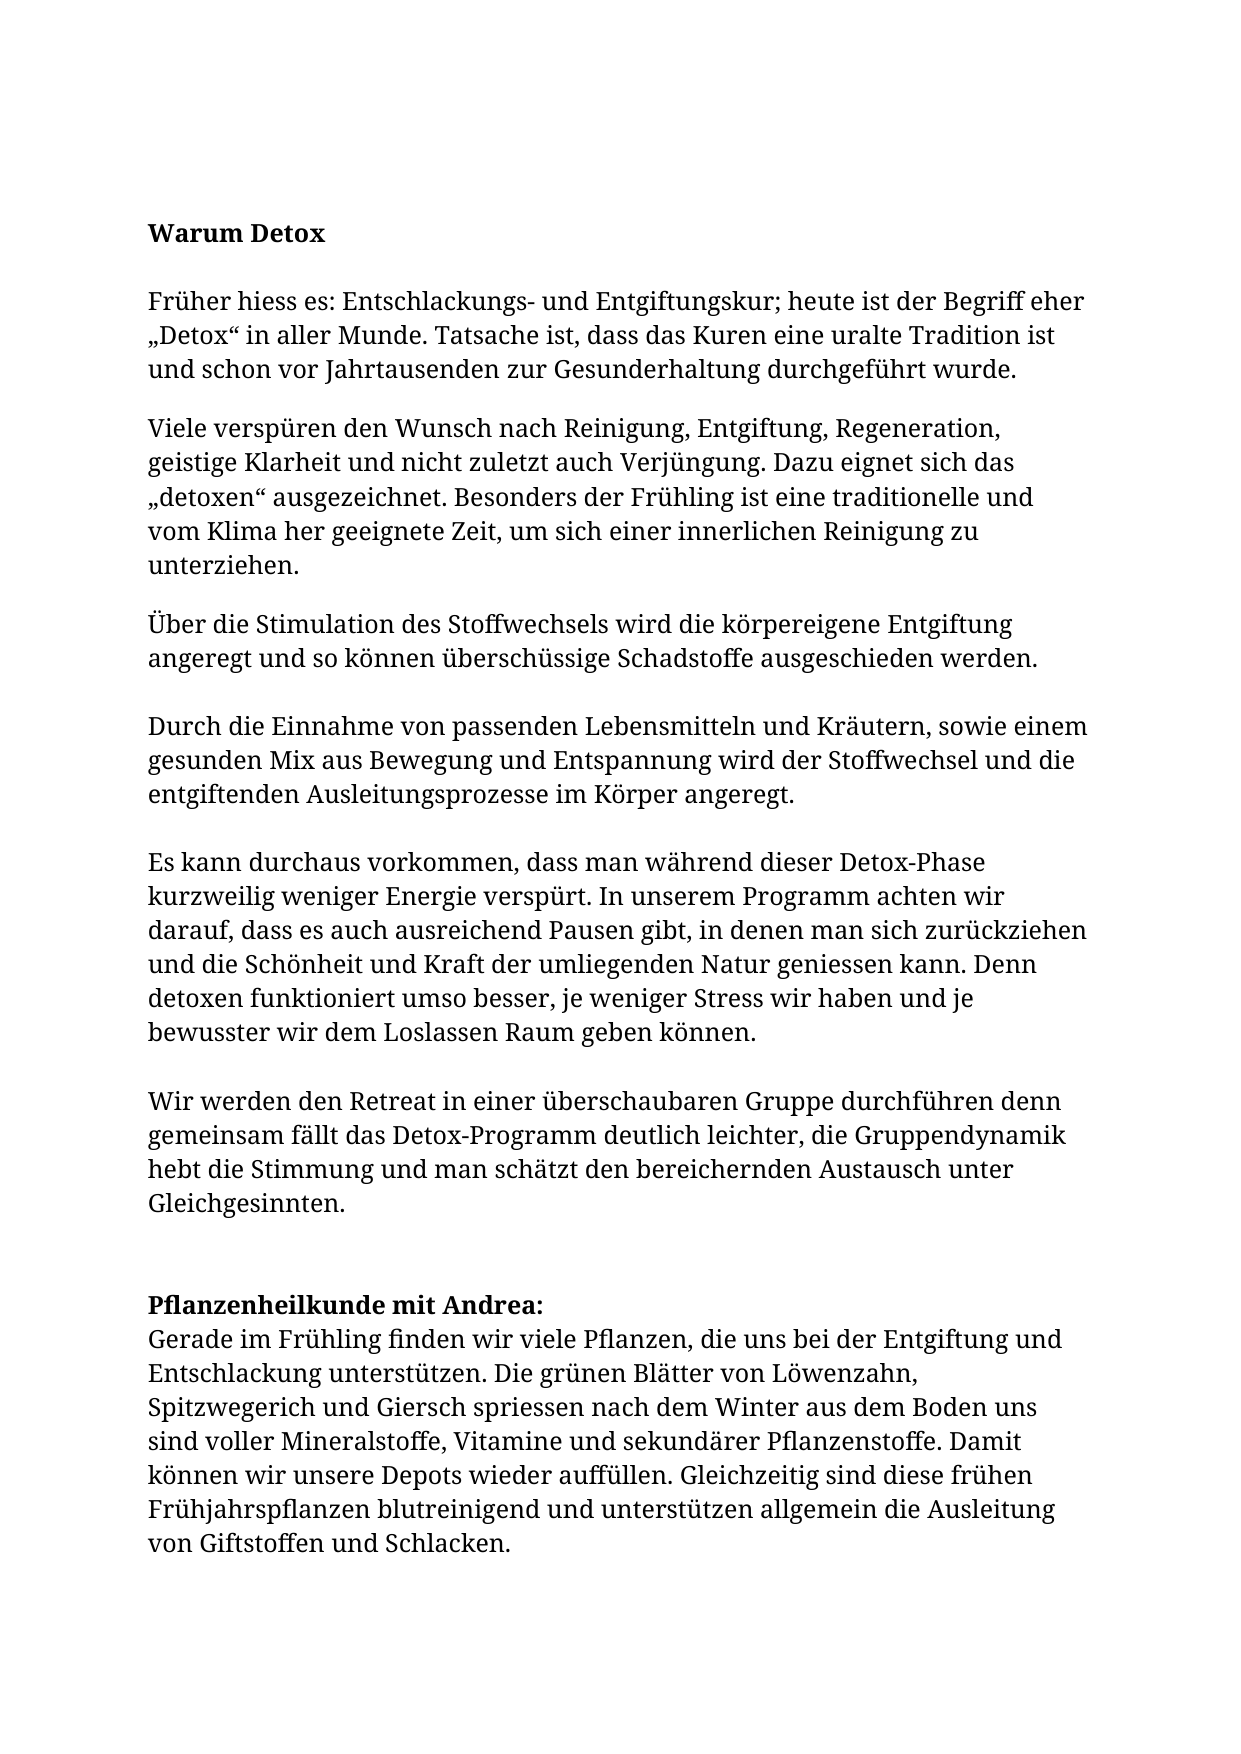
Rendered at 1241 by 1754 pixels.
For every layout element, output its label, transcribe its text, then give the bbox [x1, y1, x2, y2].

text Gerade im Frühling finden wir viele Pflanzen, die uns bei der Entgiftung und Entschlackung unterstützen. Die grünen Blätter von Löwenzahn, Spitzwegerich und Giersch spriessen nach dem Winter aus dem Boden uns sind voller Mineralstoffe, Vitamine und sekundärer Pflanzenstoffe. Damit können wir unsere Depots wieder auffüllen. Gleichzeitig sind diese frühen Frühjahrspflanzen blutreinigend und unterstützen allgemein die Ausleitung von Giftstoffen und Schlacken. [148, 1322, 1093, 1560]
text Viele verspüren den Wunsch nach Reinigung, Entgiftung, Regeneration, geistige Klarheit und nicht zuletzt auch Verjüngung. Dazu eignet sich das „detoxen“ ausgezeichnet. Besonders der Frühling ist eine traditionelle und vom Klima her geeignete Zeit, um sich einer innerlichen Reinigung zu unterziehen. [148, 411, 1093, 581]
text Es kann durchaus vorkommen, dass man während dieser Detox-Phase kurzweilig weniger Energie verspürt. In unserem Programm achten wir darauf, dass es auch ausreichend Pausen gibt, in denen man sich zurückziehen und die Schönheit und Kraft der umliegenden Natur geniessen kann. Denn detoxen funktioniert umso besser, je weniger Stress wir haben und je bewusster wir dem Loslassen Raum geben können. [148, 845, 1093, 1049]
text Wir werden den Retreat in einer überschaubaren Gruppe durchführen denn gemeinsam fällt das Detox-Programm deutlich leichter, die Gruppendynamik hebt die Stimmung und man schätzt den bereichernden Austausch unter Gleichgesinnten. [148, 1083, 1093, 1219]
text Durch die Einnahme von passenden Lebensmitteln und Kräutern, sowie einem gesunden Mix aus Bewegung und Entspannung wird der Stoffwechsel und die entgiftenden Ausleitungsprozesse im Körper angeregt. [148, 708, 1093, 811]
text Früher hiess es: Entschlackungs- und Entgiftungskur; heute ist der Begriff eher „Detox“ in aller Munde. Tatsache ist, dass das Kuren eine uralte Tradition ist und schon vor Jahrtausenden zur Gesunderhaltung durchgeführt wurde. [148, 284, 1093, 386]
text Über die Stimulation des Stoffwechsels wird die körpereigene Entgiftung angeregt und so können überschüssige Schadstoffe ausgeschieden werden. [148, 606, 1093, 674]
text Warum Detox [148, 216, 1093, 250]
text Pflanzenheilkunde mit Andrea: [148, 1288, 1093, 1322]
